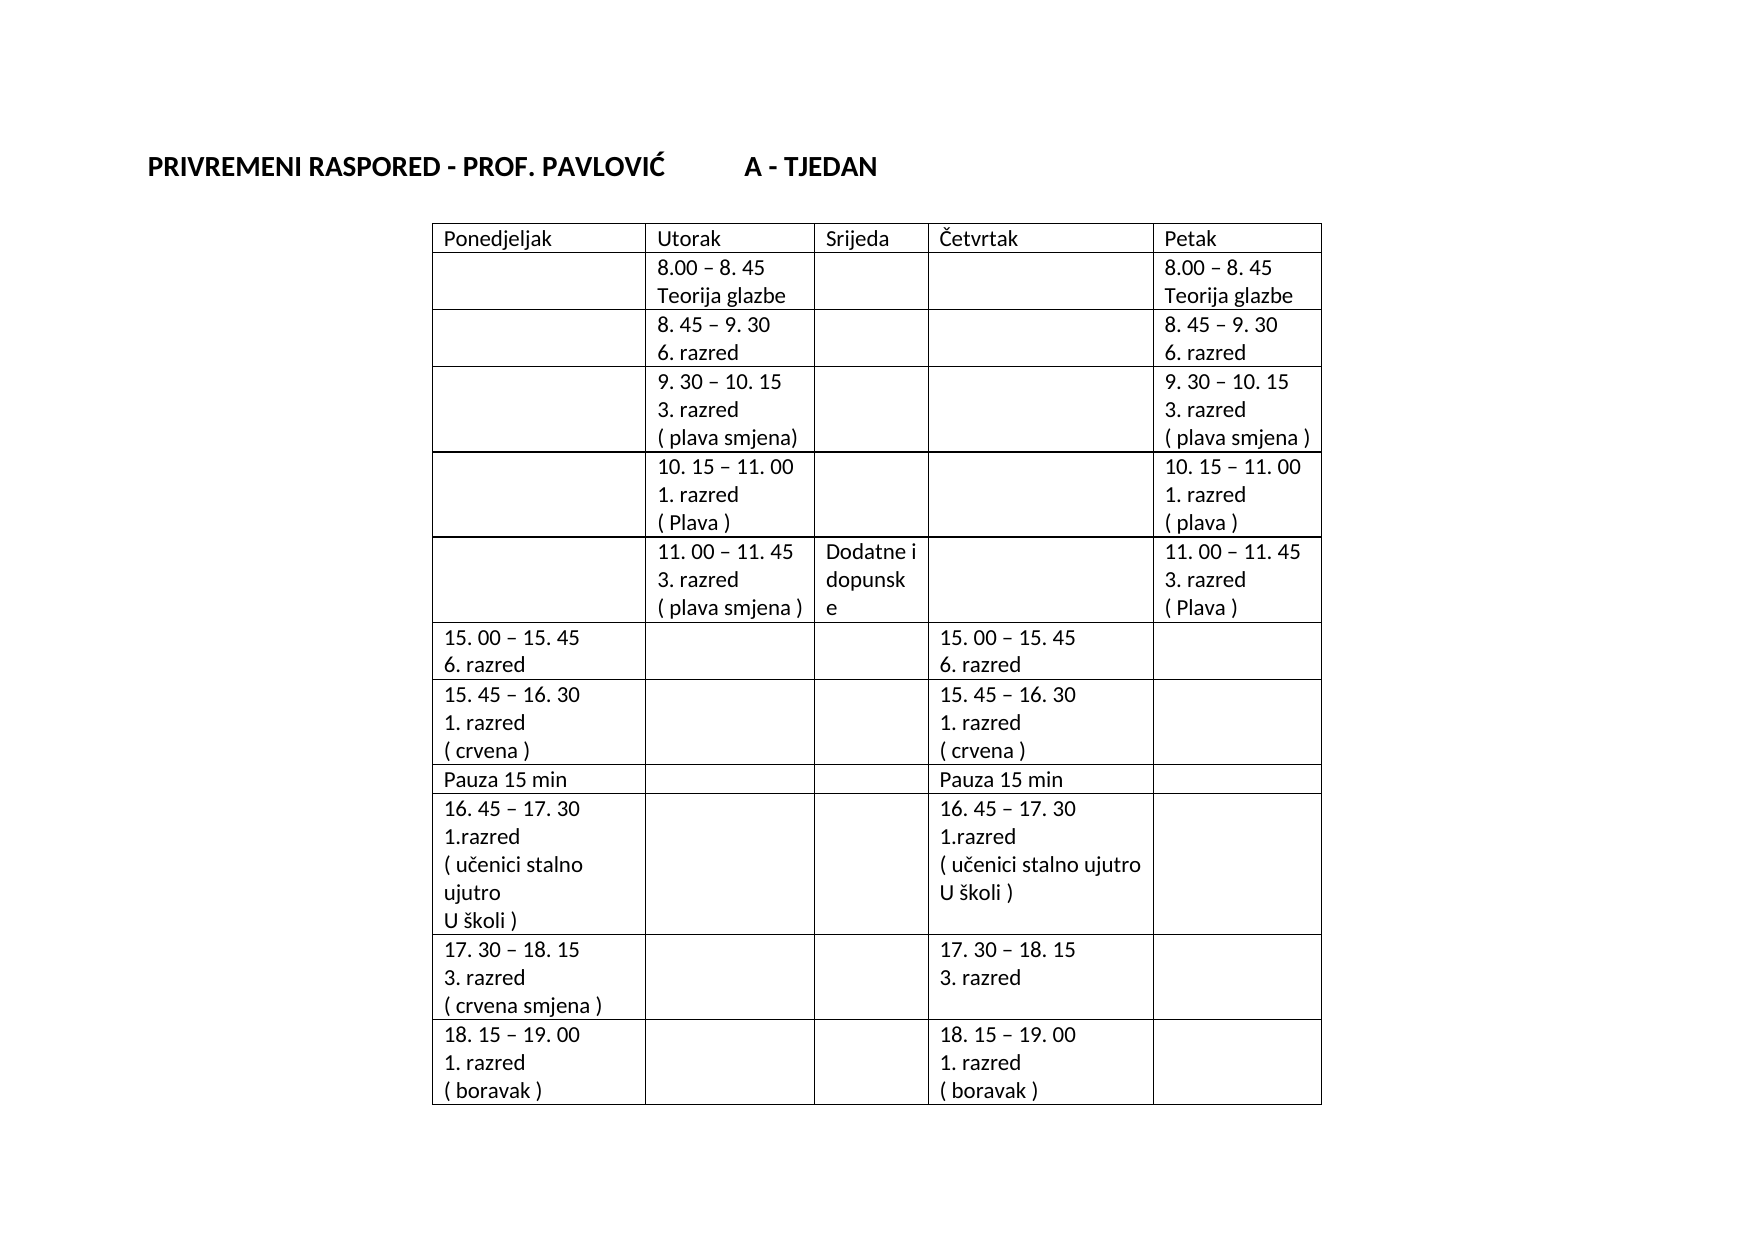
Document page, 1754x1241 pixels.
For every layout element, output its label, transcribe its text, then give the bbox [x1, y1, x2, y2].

table_cell [646, 680, 814, 764]
table_cell [646, 794, 814, 934]
table_cell 17. 30 – 18. 15 3. razred [929, 935, 1153, 1019]
table_header Srijeda [815, 224, 928, 252]
table_cell 10. 15 – 11. 00 1. razred ( plava ) [1154, 453, 1321, 536]
table_cell [433, 253, 645, 309]
table_cell 8.00 – 8. 45 Teorija glazbe [646, 253, 814, 309]
table_cell [815, 935, 928, 1019]
table_cell [929, 538, 1153, 622]
table_cell [815, 310, 928, 366]
table_cell [1154, 623, 1321, 679]
table_cell 18. 15 – 19. 00 1. razred ( boravak ) [433, 1020, 645, 1104]
table_cell [646, 765, 814, 793]
table_header Petak [1154, 224, 1321, 252]
table_cell [815, 1020, 928, 1104]
table_cell 10. 15 – 11. 00 1. razred ( Plava ) [646, 453, 814, 536]
table_cell 11. 00 – 11. 45 3. razred ( Plava ) [1154, 538, 1321, 622]
table_cell [646, 623, 814, 679]
table_cell 15. 00 – 15. 45 6. razred [433, 623, 645, 679]
table_cell [1154, 765, 1321, 793]
table_cell [929, 253, 1153, 309]
table_cell [815, 794, 928, 934]
table_cell 9. 30 – 10. 15 3. razred ( plava smjena ) [1154, 367, 1321, 451]
table_cell [1154, 935, 1321, 1019]
table_cell 16. 45 – 17. 30 1.razred ( učenici stalno ujutro U školi ) [929, 794, 1153, 934]
table_cell 16. 45 – 17. 30 1.razred ( učenici stalno ujutro U školi ) [433, 794, 645, 934]
table_cell [1154, 680, 1321, 764]
table_cell Pauza 15 min [433, 765, 645, 793]
table_cell [815, 367, 928, 451]
table_cell 15. 45 – 16. 30 1. razred ( crvena ) [433, 680, 645, 764]
table_cell [929, 310, 1153, 366]
table_cell Pauza 15 min [929, 765, 1153, 793]
table_cell 8. 45 – 9. 30 6. razred [1154, 310, 1321, 366]
table_cell 9. 30 – 10. 15 3. razred ( plava smjena) [646, 367, 814, 451]
text PRIVREMENI RASPORED - PROF. PAVLOVIĆ A - TJEDAN [148, 148, 1606, 183]
table_cell [815, 680, 928, 764]
table_header Četvrtak [929, 224, 1153, 252]
table_cell [815, 765, 928, 793]
table_cell 17. 30 – 18. 15 3. razred ( crvena smjena ) [433, 935, 645, 1019]
table_cell [1154, 794, 1321, 934]
table_cell [433, 538, 645, 622]
table_cell [646, 1020, 814, 1104]
table_header Ponedjeljak [433, 224, 645, 252]
table_cell 11. 00 – 11. 45 3. razred ( plava smjena ) [646, 538, 814, 622]
table_header Utorak [646, 224, 814, 252]
table_cell [815, 453, 928, 536]
table_cell 15. 00 – 15. 45 6. razred [929, 623, 1153, 679]
table_cell [929, 367, 1153, 451]
table_cell [929, 453, 1153, 536]
table_cell 8. 45 – 9. 30 6. razred [646, 310, 814, 366]
table_cell [433, 453, 645, 536]
table_cell [815, 623, 928, 679]
table_cell [433, 310, 645, 366]
table_cell [815, 253, 928, 309]
table_cell 15. 45 – 16. 30 1. razred ( crvena ) [929, 680, 1153, 764]
table_cell [646, 935, 814, 1019]
table_cell [1154, 1020, 1321, 1104]
table_cell 8.00 – 8. 45 Teorija glazbe [1154, 253, 1321, 309]
table_cell [433, 367, 645, 451]
table_cell 18. 15 – 19. 00 1. razred ( boravak ) [929, 1020, 1153, 1104]
table_cell Dodatne i dopunske [815, 538, 928, 622]
